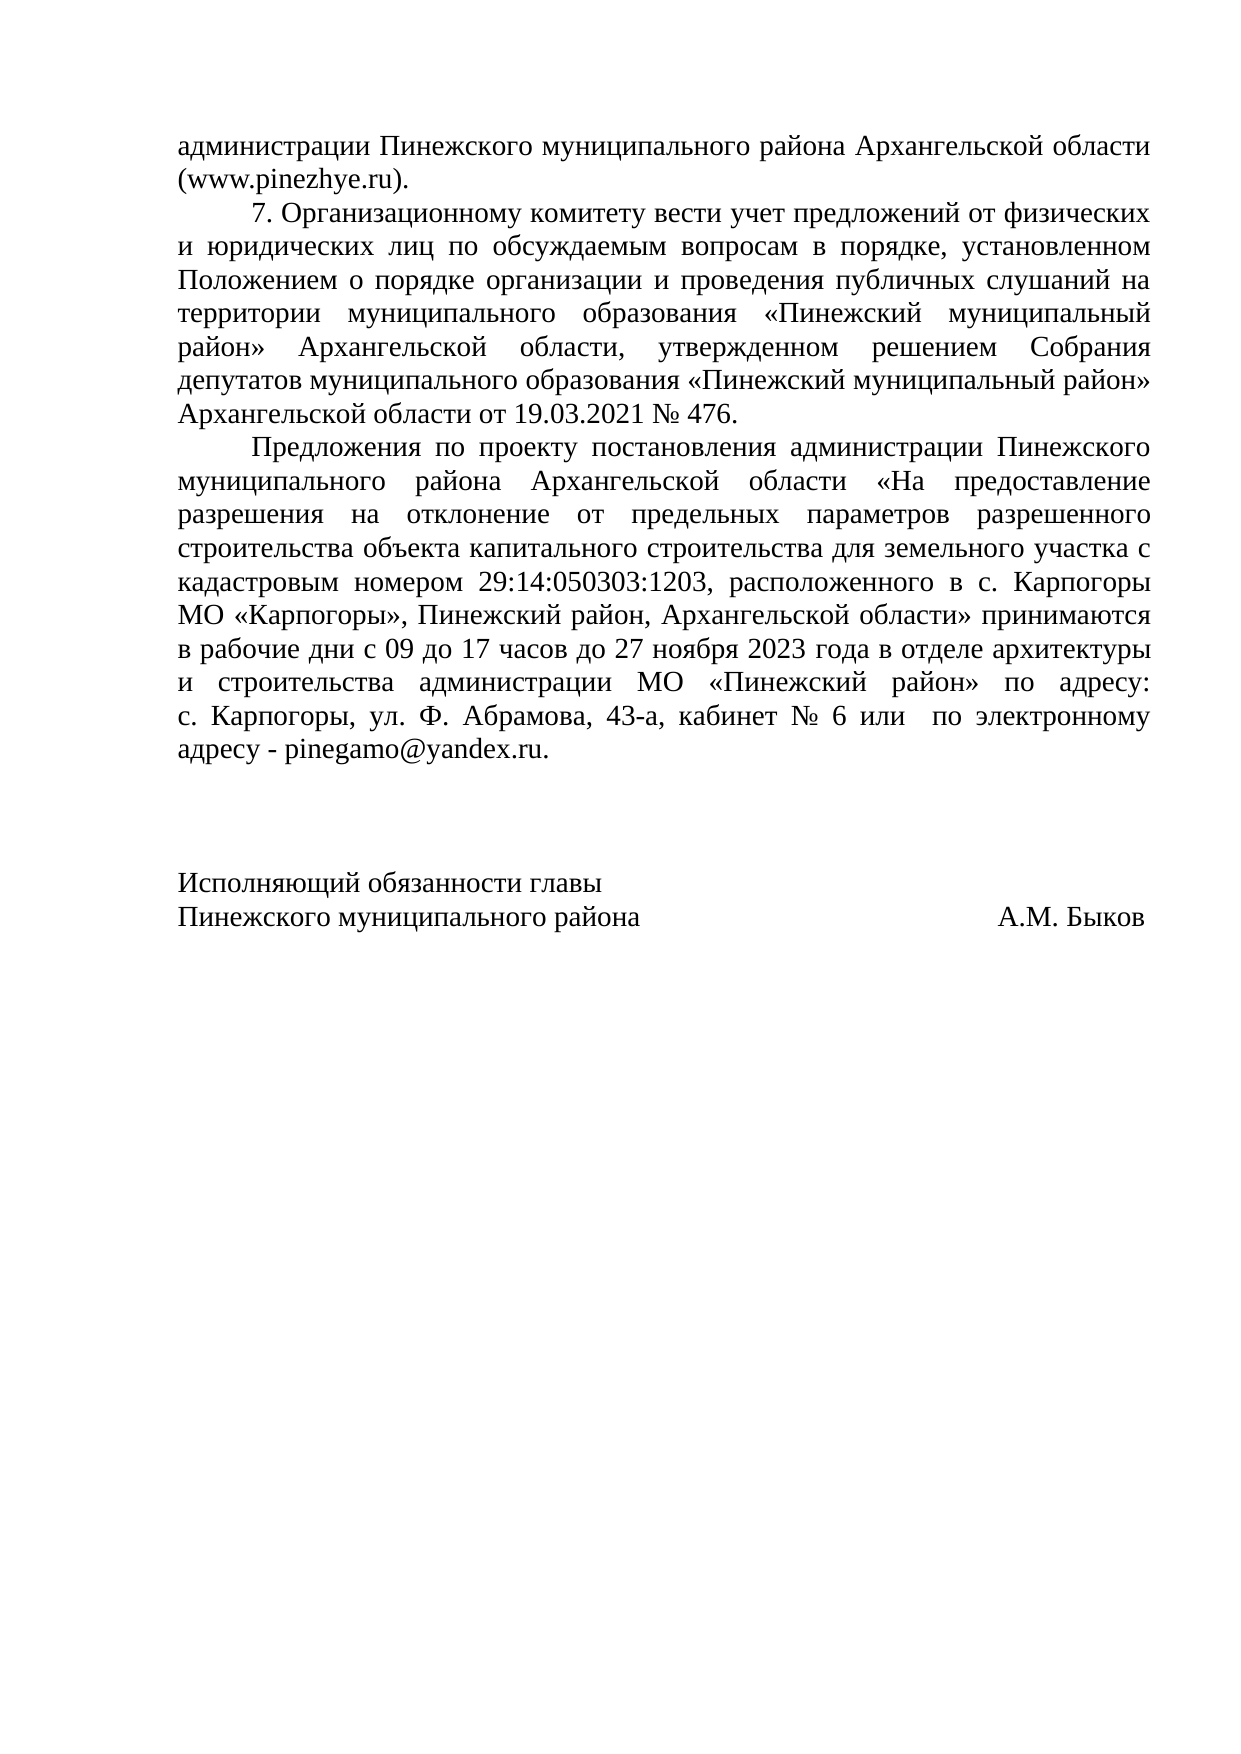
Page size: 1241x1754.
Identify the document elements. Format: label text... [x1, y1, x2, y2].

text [177, 128, 1152, 195]
text Предложения по проекту постановления администрации Пинежского муниципального района Архангельской области «На предоставление разрешения на отклонение от предельных параметров разрешенного строительства объекта капитального строительства для земельного участка с кадастровым номером 29:14:050303:1203, расположенного в с. Карпогоры МО «Карпогоры», Пинежский район, Архангельской области» принимаются в рабочие дни с 09 до 17 часов до 27 ноября 2023 года в отделе архитектуры и строительства администрации МО «Пинежский район» по адресу: с. Карпогоры, ул. Ф. Абрамова, 43-а, кабинет № 6 или по электронному адресу - pinegamo@yandex.ru. [177, 429, 1152, 765]
text Пинежского муниципального района А.М. Быков [177, 899, 1152, 933]
text 7. Организационному комитету вести учет предложений от физических и юридических лиц по обсуждаемым вопросам в порядке, установленном Положением о порядке организации и проведения публичных слушаний на территории муниципального образования «Пинежский муниципальный район» Архангельской области, утвержденном решением Собрания депутатов муниципального образования «Пинежский муниципальный район» Архангельской области от 19.03.2021 № 476. [177, 195, 1152, 429]
text Исполняющий обязанности главы [177, 866, 1152, 899]
